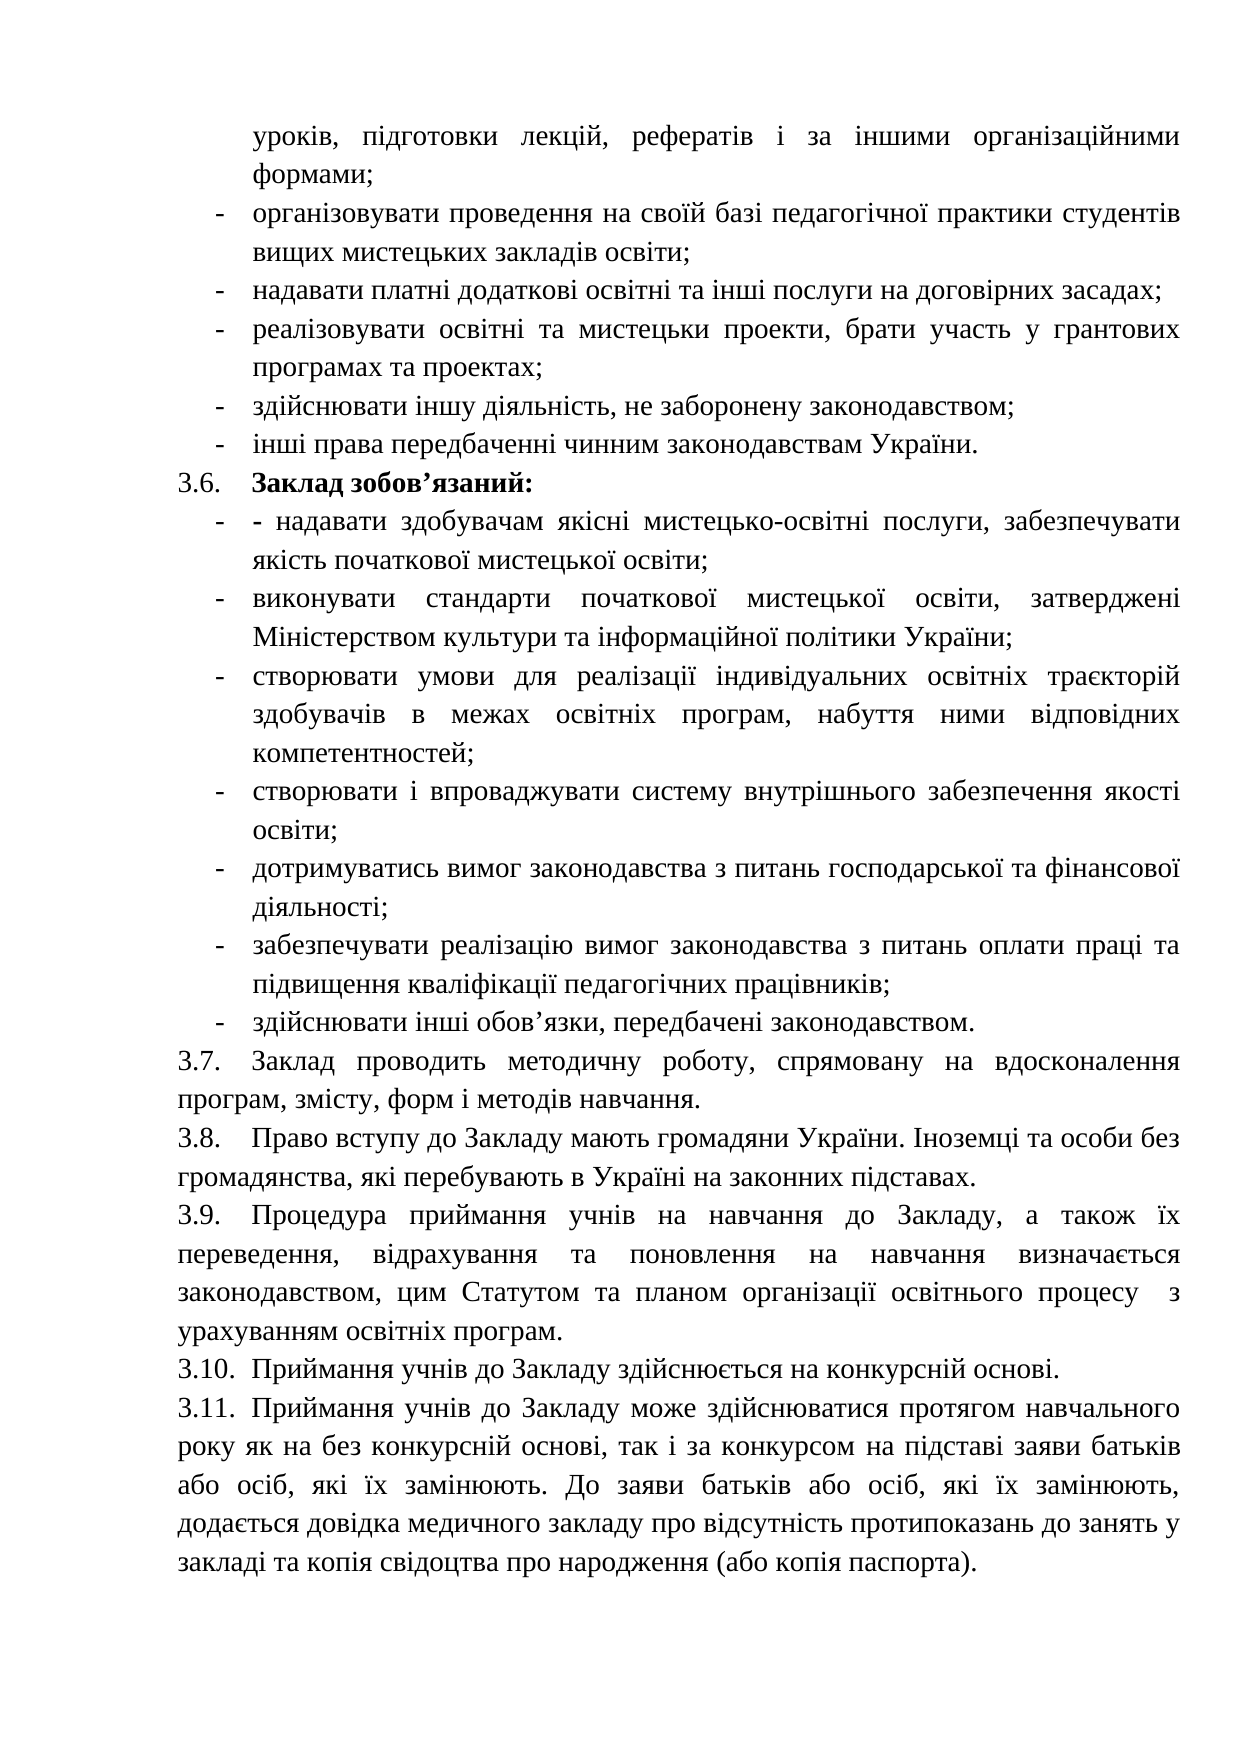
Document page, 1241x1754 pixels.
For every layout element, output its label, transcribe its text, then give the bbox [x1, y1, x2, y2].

list створювати умови для реалізації індивідуальних освітніх траєкторій здобувачів в межах освітніх програм, набуття ними відповідних компетентностей; [215, 658, 1181, 768]
list Процедура приймання учнів на навчання до Закладу, а також їх переведення, відрахування та поновлення на навчання визначається законодавством, цим Статутом та планом організації освітнього процесу з урахуванням освітніх програм. [177, 1197, 1181, 1346]
list виконувати стандарти початкової мистецької освіти, затверджені Міністерством культури та інформаційної політики України; [215, 581, 1181, 653]
list забезпечувати реалізацію вимог законодавства з питань оплати праці та підвищення кваліфікації педагогічних працівників; [215, 927, 1181, 999]
list здійснювати інші обов’язки, передбачені законодавством. [215, 1004, 1181, 1038]
list Право вступу до Закладу мають громадяни України. Іноземці та особи без громадянства, які перебувають в Україні на законних підставах. [177, 1120, 1181, 1192]
list Заклад зобов’язаний: [177, 465, 1181, 498]
list надавати платні додаткові освітні та інші послуги на договірних засадах; [215, 272, 1181, 306]
list - надавати здобувачам якісні мистецько-освітні послуги, забезпечувати якість початкової мистецької освіти; [215, 503, 1181, 576]
list інші права передбаченні чинним законодавствам України. [215, 426, 1181, 460]
list здійснювати іншу діяльність, не заборонену законодавством; [215, 388, 1181, 421]
list реалізовувати освітні та мистецьки проекти, брати участь у грантових програмах та проектах; [215, 311, 1181, 383]
list Заклад проводить методичну роботу, спрямовану на вдосконалення програм, змісту, форм і методів навчання. [177, 1043, 1181, 1115]
list організовувати проведення на своїй базі педагогічної практики студентів вищих мистецьких закладів освіти; [215, 195, 1181, 267]
list Приймання учнів до Закладу може здійснюватися протягом навчального року як на без конкурсній основі, так і за конкурсом на підставі заяви батьків або осіб, які їх замінюють. До заяви батьків або осіб, які їх замінюють, додається довідка медичного закладу про відсутність протипоказань до занять у закладі та копія свідоцтва про народження (або копія паспорта). [177, 1390, 1181, 1578]
list Приймання учнів до Закладу здійснюється на конкурсній основі. [177, 1351, 1181, 1385]
list створювати і впроваджувати систему внутрішнього забезпечення якості освіти; [215, 773, 1181, 845]
list дотримуватись вимог законодавства з питань господарської та фінансової діяльності; [215, 850, 1181, 922]
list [215, 118, 1181, 190]
